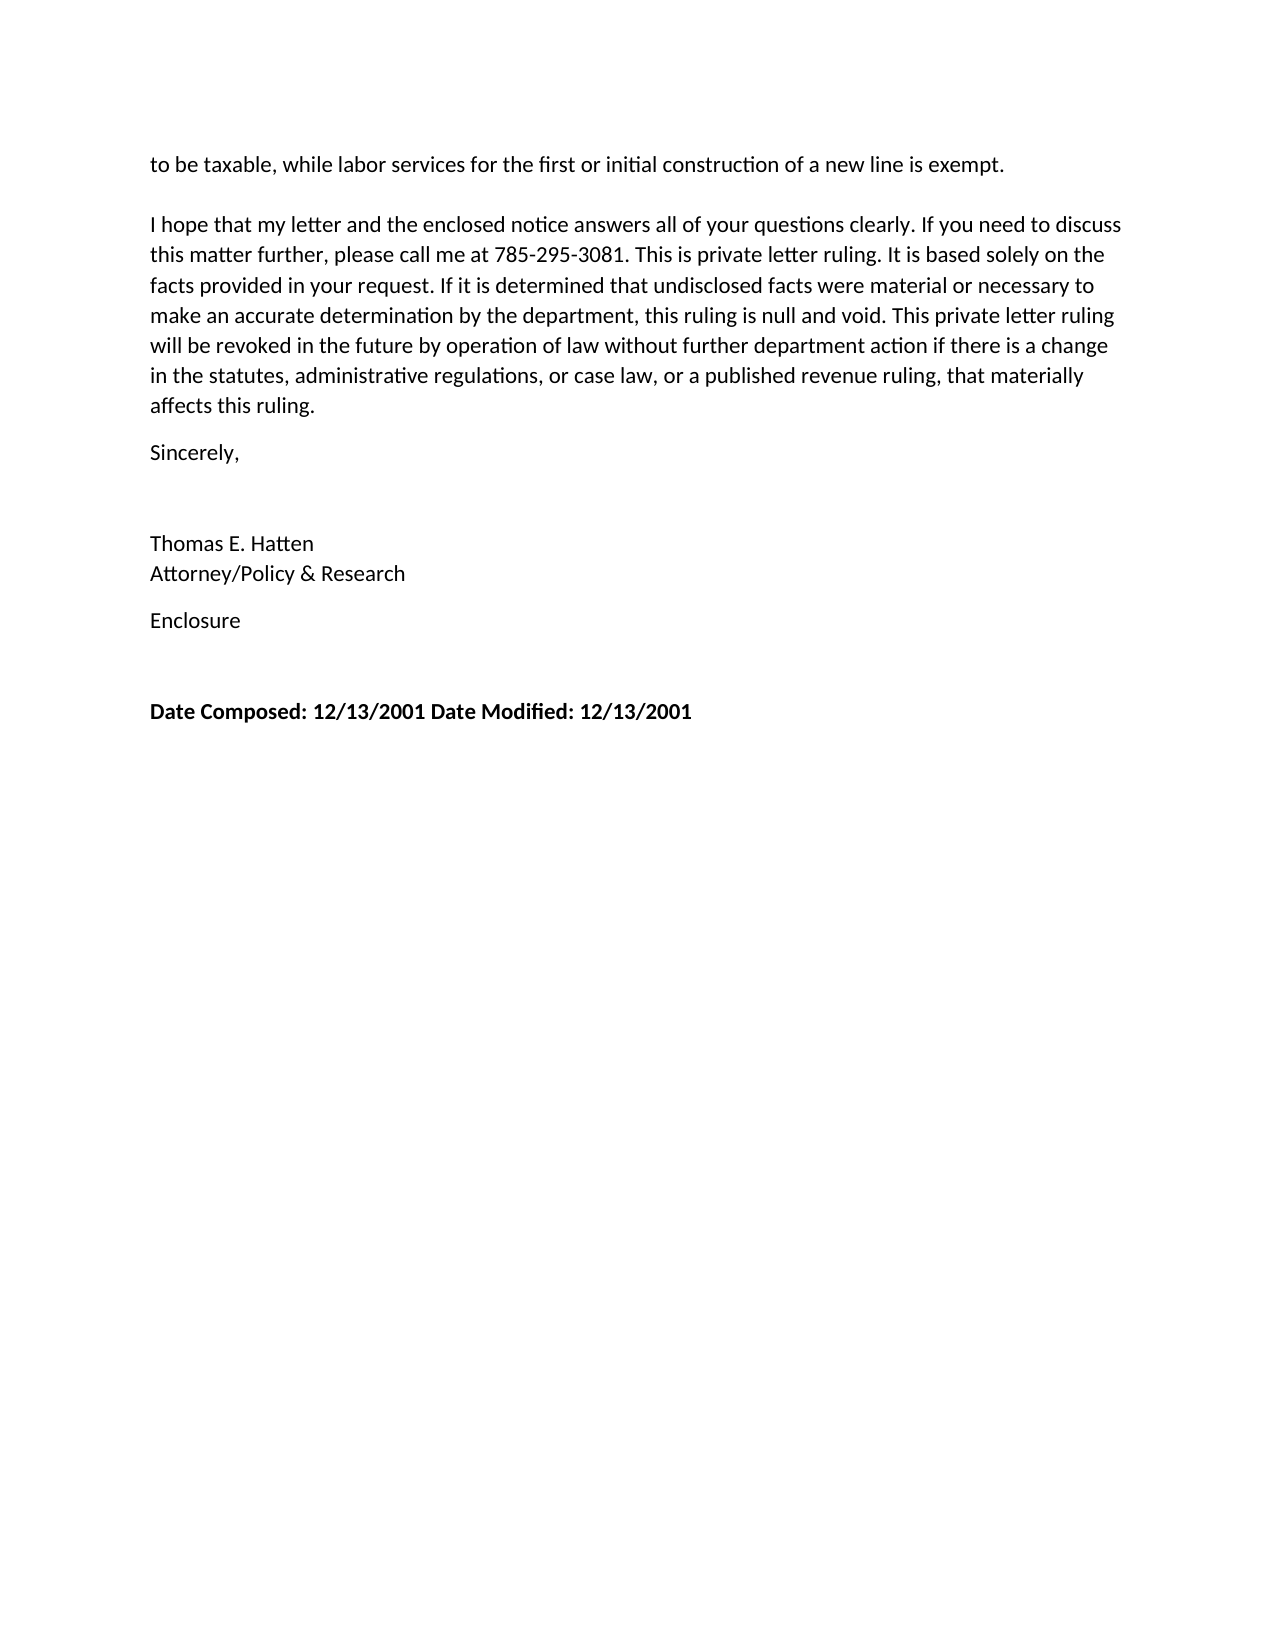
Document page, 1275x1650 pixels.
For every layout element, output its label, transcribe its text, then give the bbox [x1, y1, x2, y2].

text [150, 150, 1125, 420]
text Enclosure Date Composed: 12/13/2001 Date Modified: 12/13/2001 [150, 606, 1125, 725]
text Sincerely, Thomas E. Hatten Attorney/Policy & Research [150, 438, 1125, 587]
